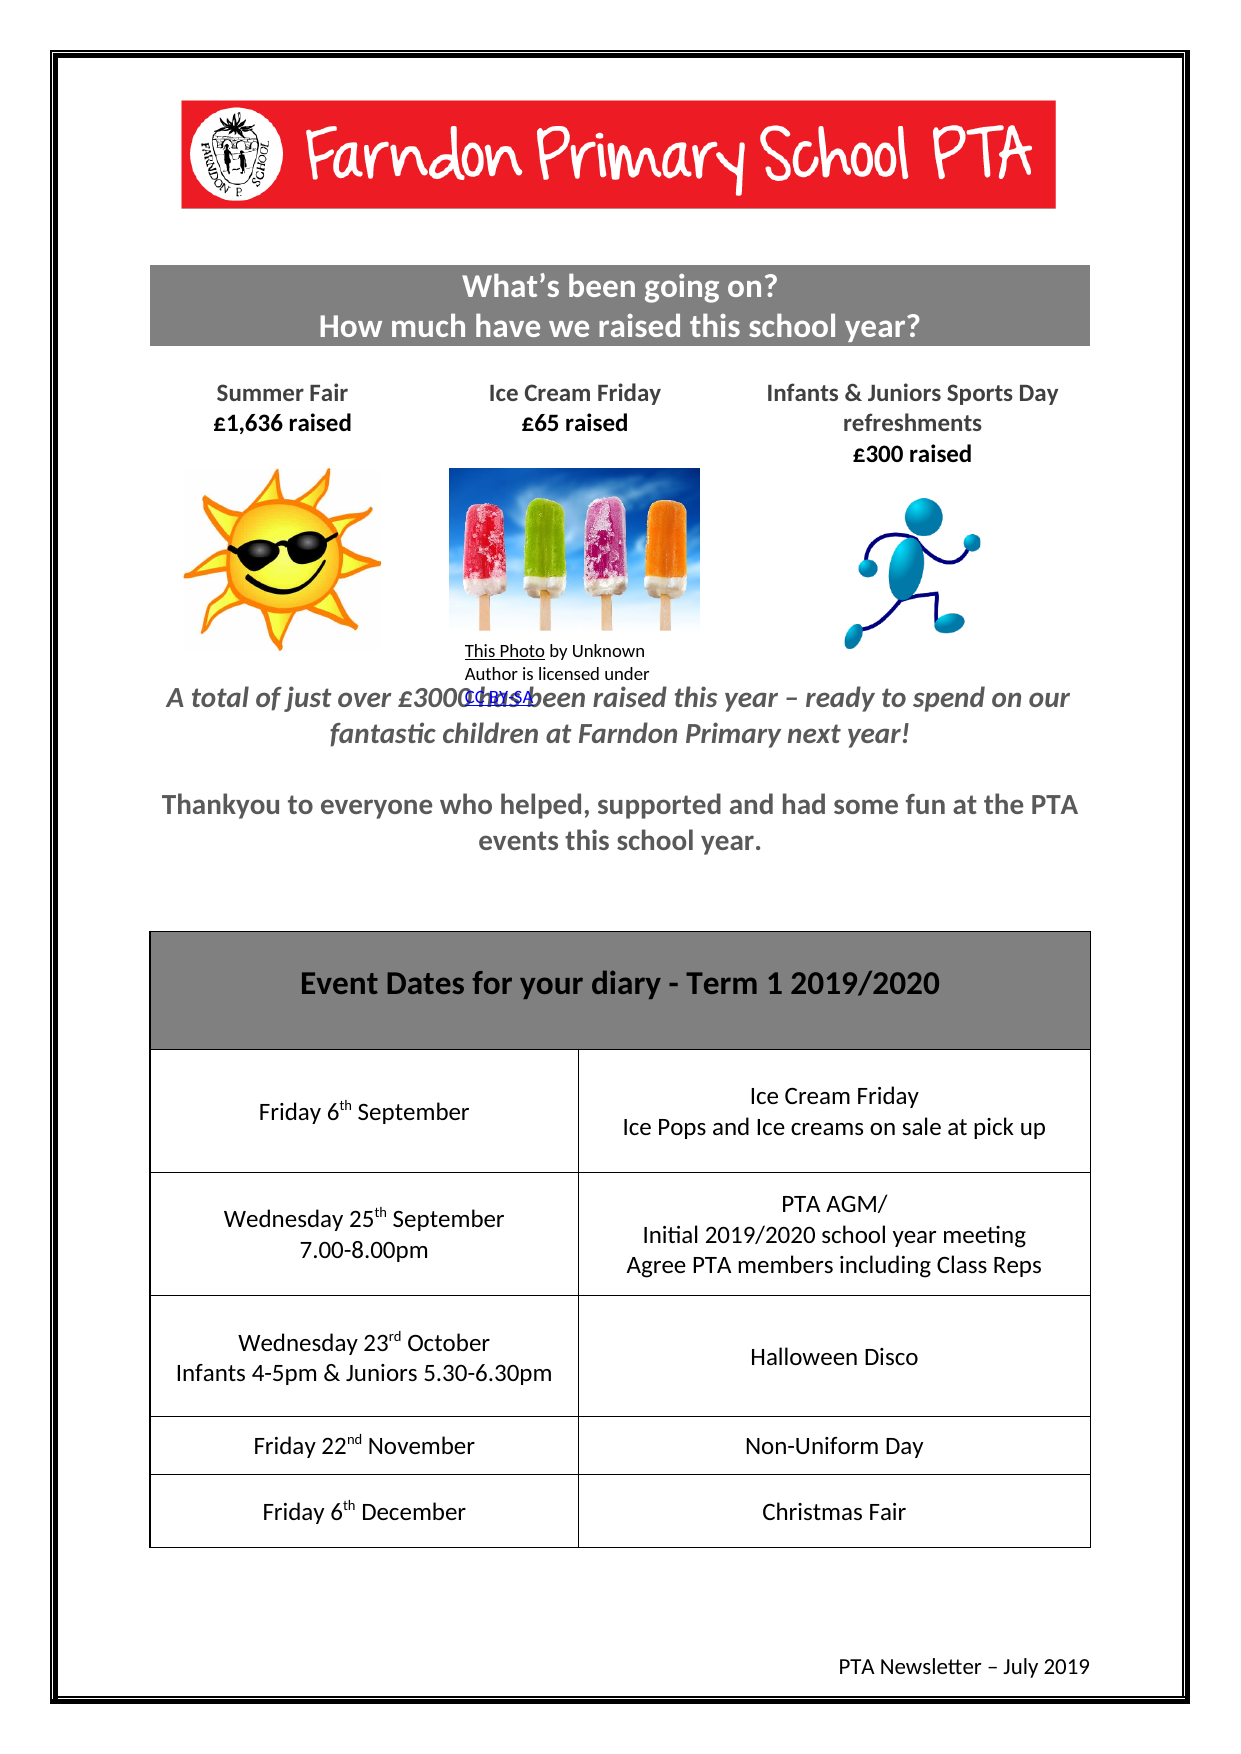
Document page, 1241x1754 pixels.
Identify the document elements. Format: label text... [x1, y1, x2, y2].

table_cell Ice Cream Friday Ice Pops and Ice creams on sale at pick up [579, 1050, 1090, 1172]
table_header Event Dates for your diary - Term 1 2019/2020 [151, 932, 1090, 1049]
table_cell Non-Uniform Day [579, 1417, 1090, 1474]
table_cell Ice Cream Friday £65 raised [415, 346, 735, 679]
table_cell Halloween Disco [579, 1296, 1090, 1416]
table_cell Wednesday 25th September 7.00-8.00pm [151, 1173, 578, 1295]
table_cell Summer Fair £1,636 raised [150, 346, 415, 679]
picture [449, 468, 700, 630]
table_header What’s been going on? How much have we raised this school year? [150, 265, 1090, 346]
table_cell Friday 22nd November [151, 1417, 578, 1474]
table_cell PTA AGM/ Initial 2019/2020 school year meeting Agree PTA members including Class Reps [579, 1173, 1090, 1295]
table_cell Christmas Fair [579, 1475, 1090, 1547]
table_cell Friday 6th September [151, 1050, 578, 1172]
picture [183, 468, 382, 651]
table_cell Friday 6th December [151, 1475, 578, 1547]
picture [844, 498, 981, 649]
picture [161, 73, 1091, 237]
table_cell Wednesday 23rd October Infants 4-5pm & Juniors 5.30-6.30pm [151, 1296, 578, 1416]
table_cell A total of just over £3000 has been raised this year – ready to spend on our fantastic children at Farndon Primary next year! Thankyou to everyone who helped, supported and had some fun at the PTA events this school year. [150, 679, 1090, 898]
table_cell Infants & Juniors Sports Day refreshments £300 raised [735, 346, 1090, 679]
